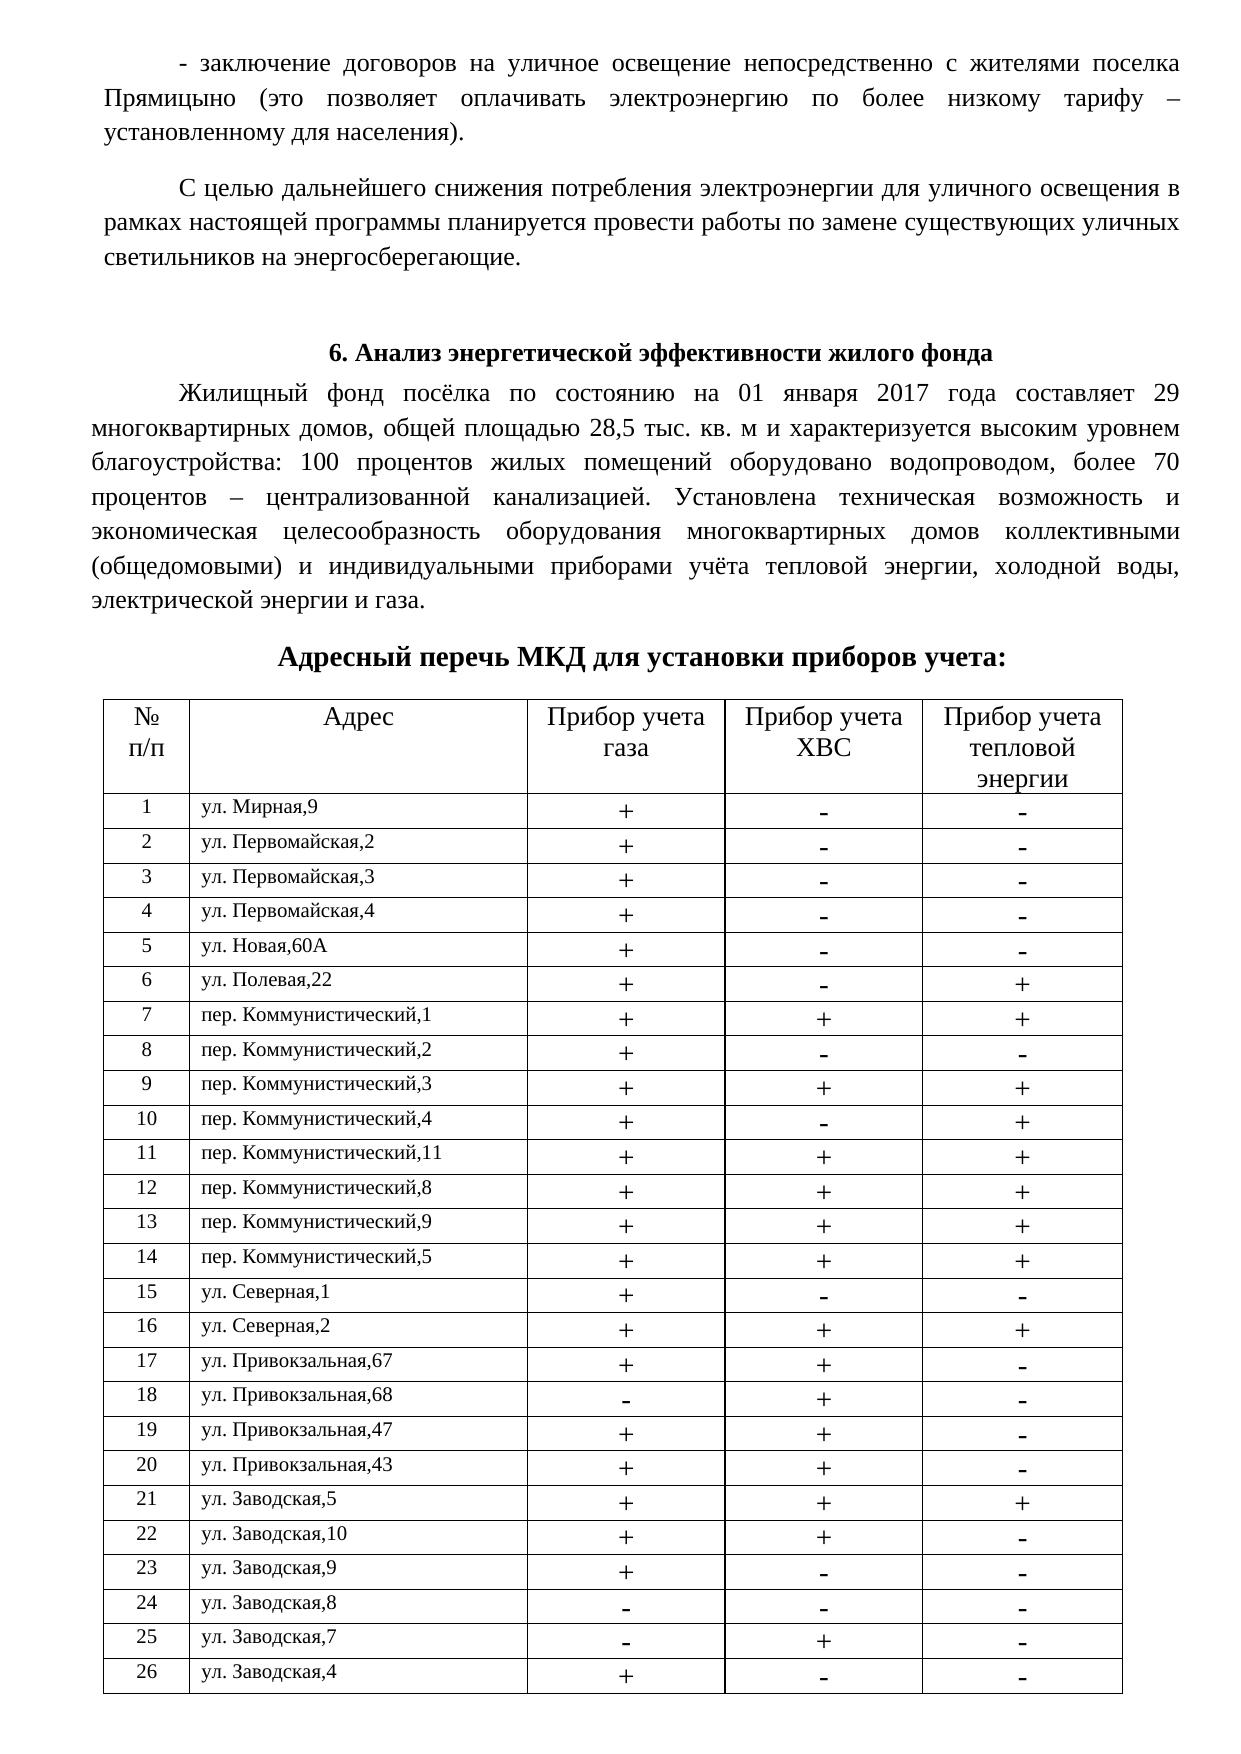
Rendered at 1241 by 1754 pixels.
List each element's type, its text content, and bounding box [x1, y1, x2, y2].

table_cell пер. Коммунистический,1 [190, 1002, 527, 1035]
table_cell - [923, 1348, 1122, 1381]
table_cell 9 [104, 1071, 189, 1104]
table_cell - [528, 1624, 724, 1658]
table_cell 17 [104, 1348, 189, 1381]
table_cell + [528, 1486, 724, 1519]
table_cell + [528, 1071, 724, 1104]
table_cell + [726, 1382, 922, 1416]
table_cell + [528, 1244, 724, 1277]
table_cell - [923, 1590, 1122, 1623]
table_cell ул. Первомайская,3 [190, 864, 527, 897]
table_cell + [528, 1555, 724, 1589]
table_cell 14 [104, 1244, 189, 1277]
table_cell 16 [104, 1313, 189, 1347]
table_cell + [726, 1521, 922, 1554]
table_cell ул. Привокзальная,67 [190, 1348, 527, 1381]
table_cell пер. Коммунистический,5 [190, 1244, 527, 1277]
table_cell 24 [104, 1590, 189, 1623]
table_cell + [528, 1659, 724, 1692]
table_cell + [726, 1624, 922, 1658]
table_cell 4 [104, 898, 189, 932]
text Жилищный фонд посёлка по состоянию на 01 января 2017 года составляет 29 многоквартирных домов, общей площадью 28,5 тыс. кв. м и характеризуется высоким уровнем благоустройства: 100 процентов жилых помещений оборудовано водопроводом, более 70 процентов – централизованной канализацией. Установлена техническая возможность и экономическая целесообразность оборудования многоквартирных домов коллективными (общедомовыми) и индивидуальными приборами учёта тепловой энергии, холодной воды, электрической энергии и газа. [91, 377, 1181, 614]
table_cell + [923, 1002, 1122, 1035]
table_cell - [726, 1590, 922, 1623]
table_cell ул. Привокзальная,43 [190, 1451, 527, 1485]
table_header № п/п [104, 700, 189, 793]
table_cell 19 [104, 1417, 189, 1450]
table_header Прибор учета тепловой энергии [923, 700, 1122, 793]
table_cell - [923, 1555, 1122, 1589]
table_cell - [923, 898, 1122, 932]
table_cell - [726, 898, 922, 932]
table_cell + [726, 1451, 922, 1485]
text - заключение договоров на уличное освещение непосредственно с жителями поселка Прямицыно (это позволяет оплачивать электроэнергию по более низкому тарифу – установленному для населения). [103, 47, 1181, 146]
table_cell + [726, 1002, 922, 1035]
table_cell ул. Мирная,9 [190, 794, 527, 828]
table_cell ул. Северная,2 [190, 1313, 527, 1347]
table_cell - [528, 1590, 724, 1623]
table_cell + [923, 1071, 1122, 1104]
table_cell ул. Привокзальная,68 [190, 1382, 527, 1416]
table_cell 20 [104, 1451, 189, 1485]
table_cell 21 [104, 1486, 189, 1519]
table_cell + [528, 933, 724, 966]
text С целью дальнейшего снижения потребления электроэнергии для уличного освещения в рамках настоящей программы планируется провести работы по замене существующих уличных светильников на энергосберегающие. [103, 172, 1181, 271]
table_cell ул. Заводская,4 [190, 1659, 527, 1692]
table_cell + [528, 1140, 724, 1174]
table_cell - [726, 1555, 922, 1589]
table_cell ул. Северная,1 [190, 1279, 527, 1312]
table_cell 5 [104, 933, 189, 966]
table_cell + [726, 1417, 922, 1450]
table_cell 11 [104, 1140, 189, 1174]
table_cell пер. Коммунистический,4 [190, 1106, 527, 1139]
table_cell + [528, 864, 724, 897]
table_cell - [726, 1279, 922, 1312]
table_cell + [726, 1313, 922, 1347]
table_cell - [923, 1036, 1122, 1070]
table_cell - [726, 794, 922, 828]
table_cell ул. Новая,60А [190, 933, 527, 966]
table_cell 7 [104, 1002, 189, 1035]
table_cell ул. Заводская,9 [190, 1555, 527, 1589]
table_cell 13 [104, 1209, 189, 1243]
table_cell + [528, 967, 724, 1001]
table_cell 1 [104, 794, 189, 828]
table_cell пер. Коммунистический,3 [190, 1071, 527, 1104]
table_cell + [528, 1417, 724, 1450]
table_cell - [923, 794, 1122, 828]
table_cell + [528, 1175, 724, 1208]
text 6. Анализ энергетической эффективности жилого фонда [141, 337, 1181, 367]
table_cell - [923, 1382, 1122, 1416]
table_cell 10 [104, 1106, 189, 1139]
table_cell ул. Заводская,10 [190, 1521, 527, 1554]
table_cell + [528, 1002, 724, 1035]
table_cell - [726, 967, 922, 1001]
table_cell - [726, 1036, 922, 1070]
table_cell 3 [104, 864, 189, 897]
table_cell + [726, 1209, 922, 1243]
text Адресный перечь МКД для установки приборов учета: [103, 639, 1181, 673]
table_header Прибор учета газа [528, 700, 724, 793]
table_cell + [528, 1209, 724, 1243]
table_cell ул. Заводская,5 [190, 1486, 527, 1519]
table_cell 12 [104, 1175, 189, 1208]
table_cell + [726, 1140, 922, 1174]
table_cell + [923, 1175, 1122, 1208]
table_cell + [528, 794, 724, 828]
table_cell + [923, 1106, 1122, 1139]
table_header Прибор учета ХВС [726, 700, 922, 793]
table_header Адрес [190, 700, 527, 793]
table_cell + [726, 1348, 922, 1381]
table_cell - [726, 1106, 922, 1139]
table_cell пер. Коммунистический,8 [190, 1175, 527, 1208]
table_cell - [726, 829, 922, 862]
table_cell 6 [104, 967, 189, 1001]
table_cell + [923, 1244, 1122, 1277]
table_cell + [726, 1244, 922, 1277]
table_cell ул. Заводская,8 [190, 1590, 527, 1623]
table_cell 26 [104, 1659, 189, 1692]
table_cell + [528, 1521, 724, 1554]
table_cell 15 [104, 1279, 189, 1312]
table_cell - [726, 933, 922, 966]
table_cell пер. Коммунистический,2 [190, 1036, 527, 1070]
table_cell - [923, 1521, 1122, 1554]
table_cell 25 [104, 1624, 189, 1658]
table_cell + [528, 1313, 724, 1347]
table_cell + [528, 1348, 724, 1381]
table_cell + [923, 1313, 1122, 1347]
table_cell пер. Коммунистический,11 [190, 1140, 527, 1174]
table_cell ул. Первомайская,4 [190, 898, 527, 932]
table_cell 22 [104, 1521, 189, 1554]
table_cell + [528, 898, 724, 932]
table_cell - [726, 1659, 922, 1692]
table_cell + [726, 1486, 922, 1519]
table_cell - [923, 1659, 1122, 1692]
table_cell - [726, 864, 922, 897]
table_cell + [528, 1036, 724, 1070]
table_cell - [923, 864, 1122, 897]
table_cell - [528, 1382, 724, 1416]
table_cell ул. Заводская,7 [190, 1624, 527, 1658]
table_cell + [528, 1106, 724, 1139]
table_cell 23 [104, 1555, 189, 1589]
table_cell 2 [104, 829, 189, 862]
table_cell + [923, 1486, 1122, 1519]
table_cell пер. Коммунистический,9 [190, 1209, 527, 1243]
table_cell - [923, 933, 1122, 966]
table_cell - [923, 1451, 1122, 1485]
table_cell + [923, 1140, 1122, 1174]
table_cell + [528, 829, 724, 862]
table_cell + [528, 1279, 724, 1312]
table_cell + [923, 1209, 1122, 1243]
table_cell ул. Привокзальная,47 [190, 1417, 527, 1450]
table_cell - [923, 829, 1122, 862]
table_cell + [726, 1071, 922, 1104]
table_cell + [726, 1175, 922, 1208]
table_cell ул. Первомайская,2 [190, 829, 527, 862]
table_cell - [923, 1417, 1122, 1450]
table_cell - [923, 1279, 1122, 1312]
table_cell ул. Полевая,22 [190, 967, 527, 1001]
table_cell + [923, 967, 1122, 1001]
table_cell 8 [104, 1036, 189, 1070]
table_cell - [923, 1624, 1122, 1658]
table_cell + [528, 1451, 724, 1485]
table_cell 18 [104, 1382, 189, 1416]
